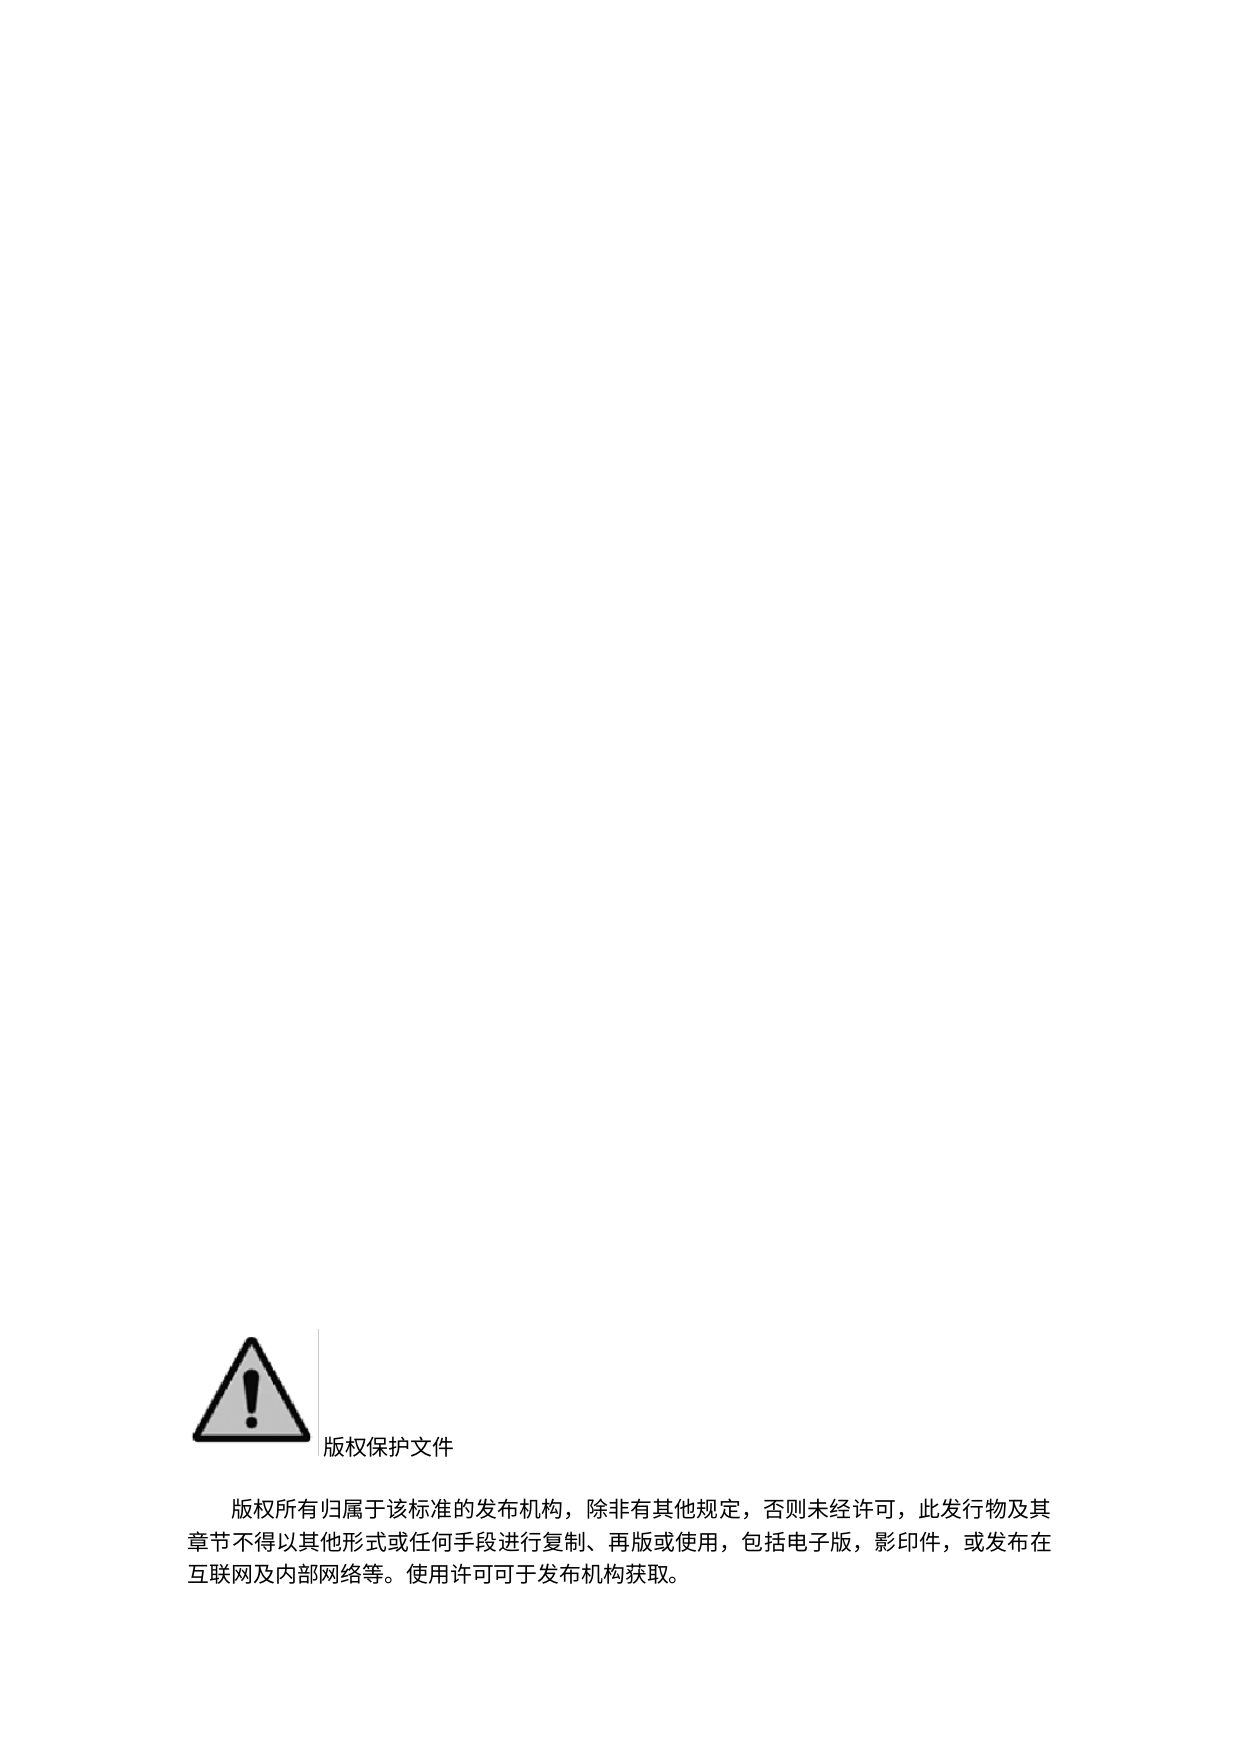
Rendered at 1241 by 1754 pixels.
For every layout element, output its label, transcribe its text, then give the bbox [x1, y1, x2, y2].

picture [187, 1329, 323, 1456]
text 版权保护文件 [187, 1329, 1053, 1492]
text 版权所有归属于该标准的发布机构，除非有其他规定，否则未经许可，此发行物及其章节不得以其他形式或任何手段进行复制、再版或使用，包括电子版，影印件，或发布在互联网及内部网络等。使用许可可于发布机构获取。 [187, 1492, 1053, 1589]
